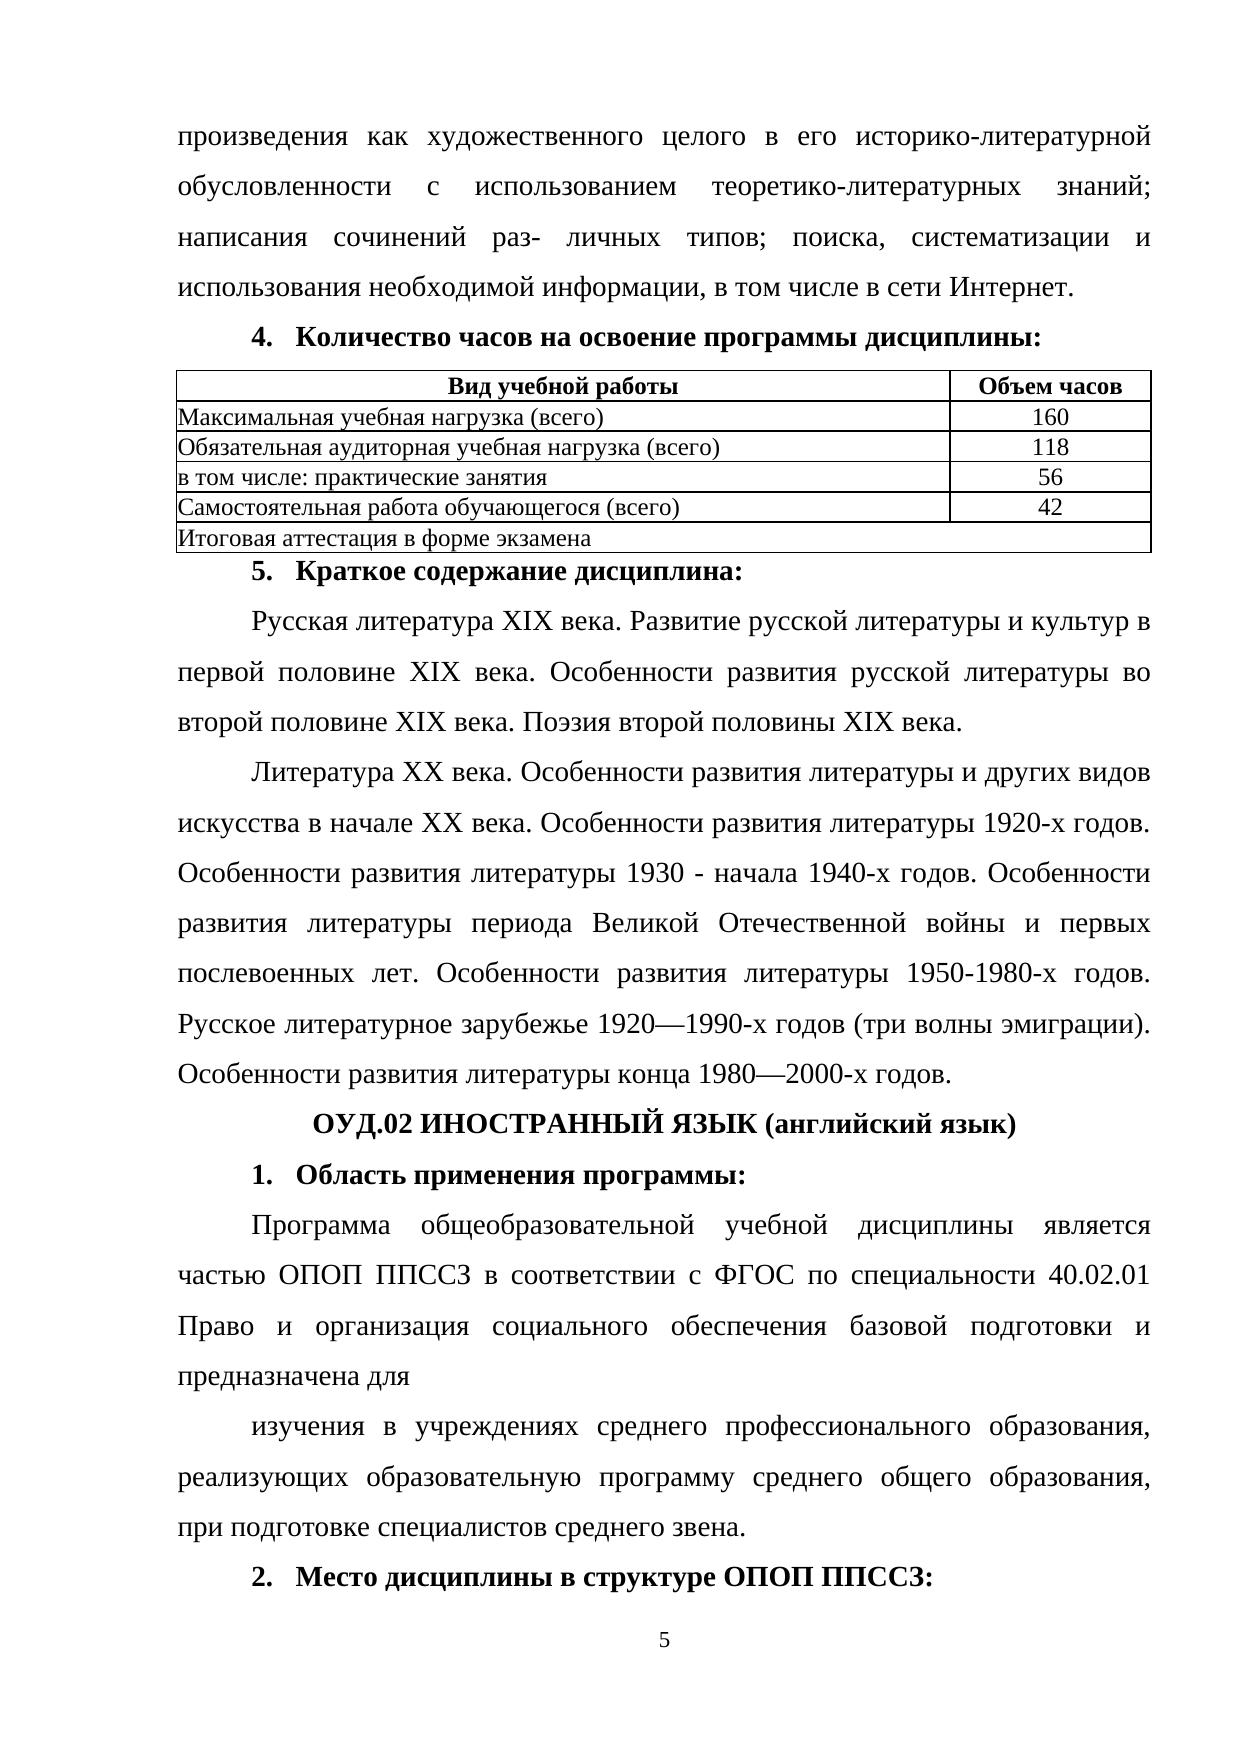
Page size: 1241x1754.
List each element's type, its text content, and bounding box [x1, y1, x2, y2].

text изучения в учреждениях среднего профессионального образования, реализующих образовательную программу среднего общего образования, при подготовке специалистов среднего звена. [177, 1408, 1152, 1543]
table_cell 42 [951, 493, 1150, 521]
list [177, 118, 1152, 303]
text Программа общеобразовательной учебной дисциплины является частью ОПОП ППССЗ в соответствии с ФГОС по специальности 40.02.01 Право и организация социального обеспечения базовой подготовки и предназначена для [177, 1207, 1152, 1392]
table_cell 160 [951, 402, 1150, 430]
table_cell в том числе: практические занятия [177, 462, 949, 491]
table_cell Итоговая аттестация в форме экзамена [177, 523, 1150, 552]
table_cell Обязательная аудиторная учебная нагрузка (всего) [177, 432, 949, 461]
subtitle Место дисциплины в структуре ОПОП ППССЗ: [177, 1559, 1152, 1593]
table_cell Самостоятельная работа обучающегося (всего) [177, 493, 949, 521]
table_cell 118 [951, 432, 1150, 461]
table_header Объем часов [951, 371, 1150, 400]
subtitle ОУД.02 ИНОСТРАННЫЙ ЯЗЫК (английский язык) [177, 1107, 1152, 1140]
table_cell 56 [951, 462, 1150, 491]
table_header Вид учебной работы [177, 371, 949, 400]
table_cell Максимальная учебная нагрузка (всего) [177, 402, 949, 430]
text Русская литература XIX века. Развитие русской литературы и культур в первой половине XIX века. Особенности развития русской литературы во второй половине XIX века. Поэзия второй половины XIX века. [177, 603, 1152, 738]
subtitle Количество часов на освоение программы дисциплины: [177, 319, 1152, 353]
list Краткое содержание дисциплина: [177, 553, 1152, 587]
list Область применения программы: [177, 1157, 1152, 1190]
text Литература XX века. Особенности развития литературы и других видов искусства в начале XX века. Особенности развития литературы 1920-х годов. Особенности развития литературы 1930 - начала 1940-х годов. Особенности развития литературы периода Великой Отечественной войны и первых послевоенных лет. Особенности развития литературы 1950-1980-х годов. Русское литературное зарубежье 1920—1990-х годов (три волны эмиграции). Особенности развития литературы конца 1980—2000-х годов. [177, 754, 1152, 1090]
